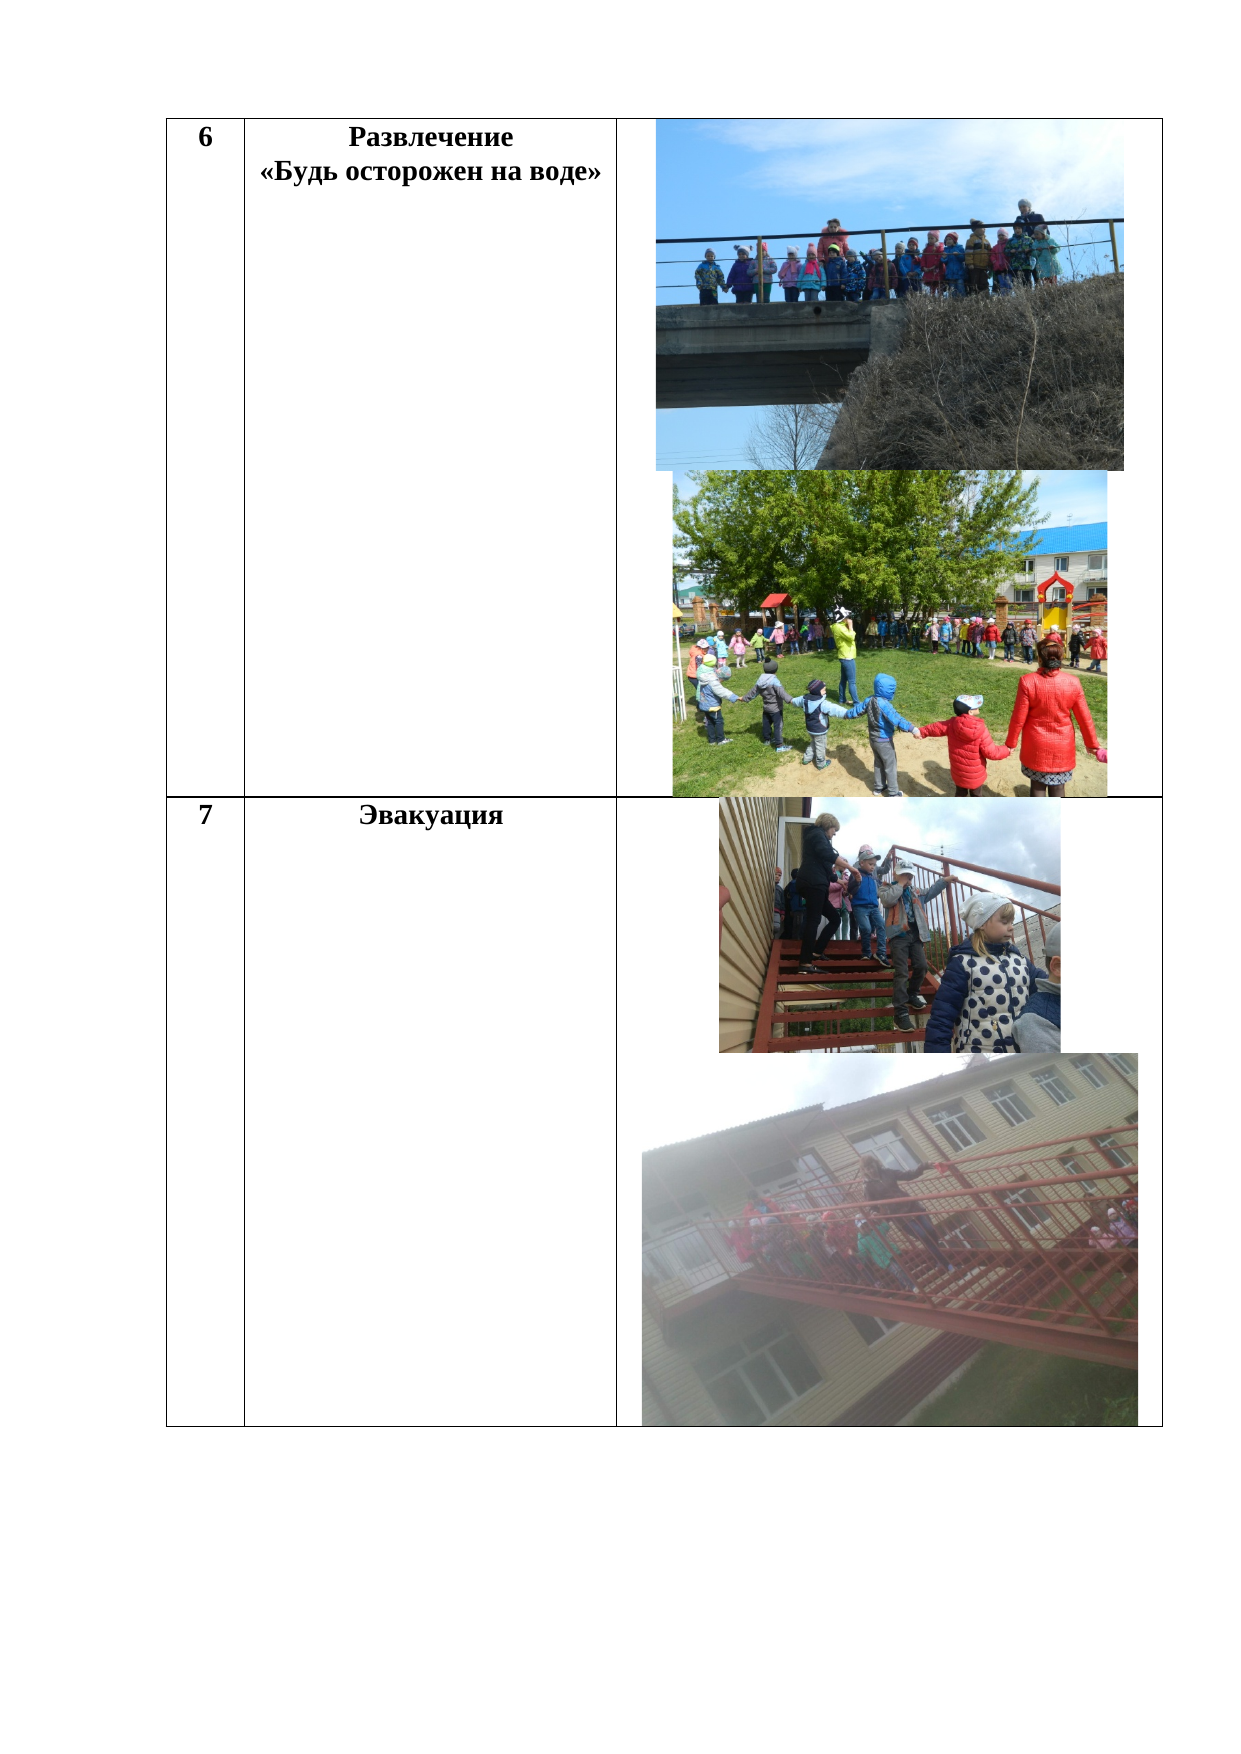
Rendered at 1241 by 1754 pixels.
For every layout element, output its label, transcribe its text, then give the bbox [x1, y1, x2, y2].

picture [641, 119, 1139, 1426]
table_cell Эвакуация [245, 798, 616, 1426]
table_cell Развлечение «Будь осторожен на воде» [245, 119, 616, 796]
table_cell 6 [167, 119, 244, 796]
table_cell 7 [167, 798, 244, 1426]
table_cell [1061, 798, 1162, 1426]
table_cell [617, 798, 719, 1426]
table_cell [1108, 119, 1162, 796]
table_cell [617, 119, 672, 796]
